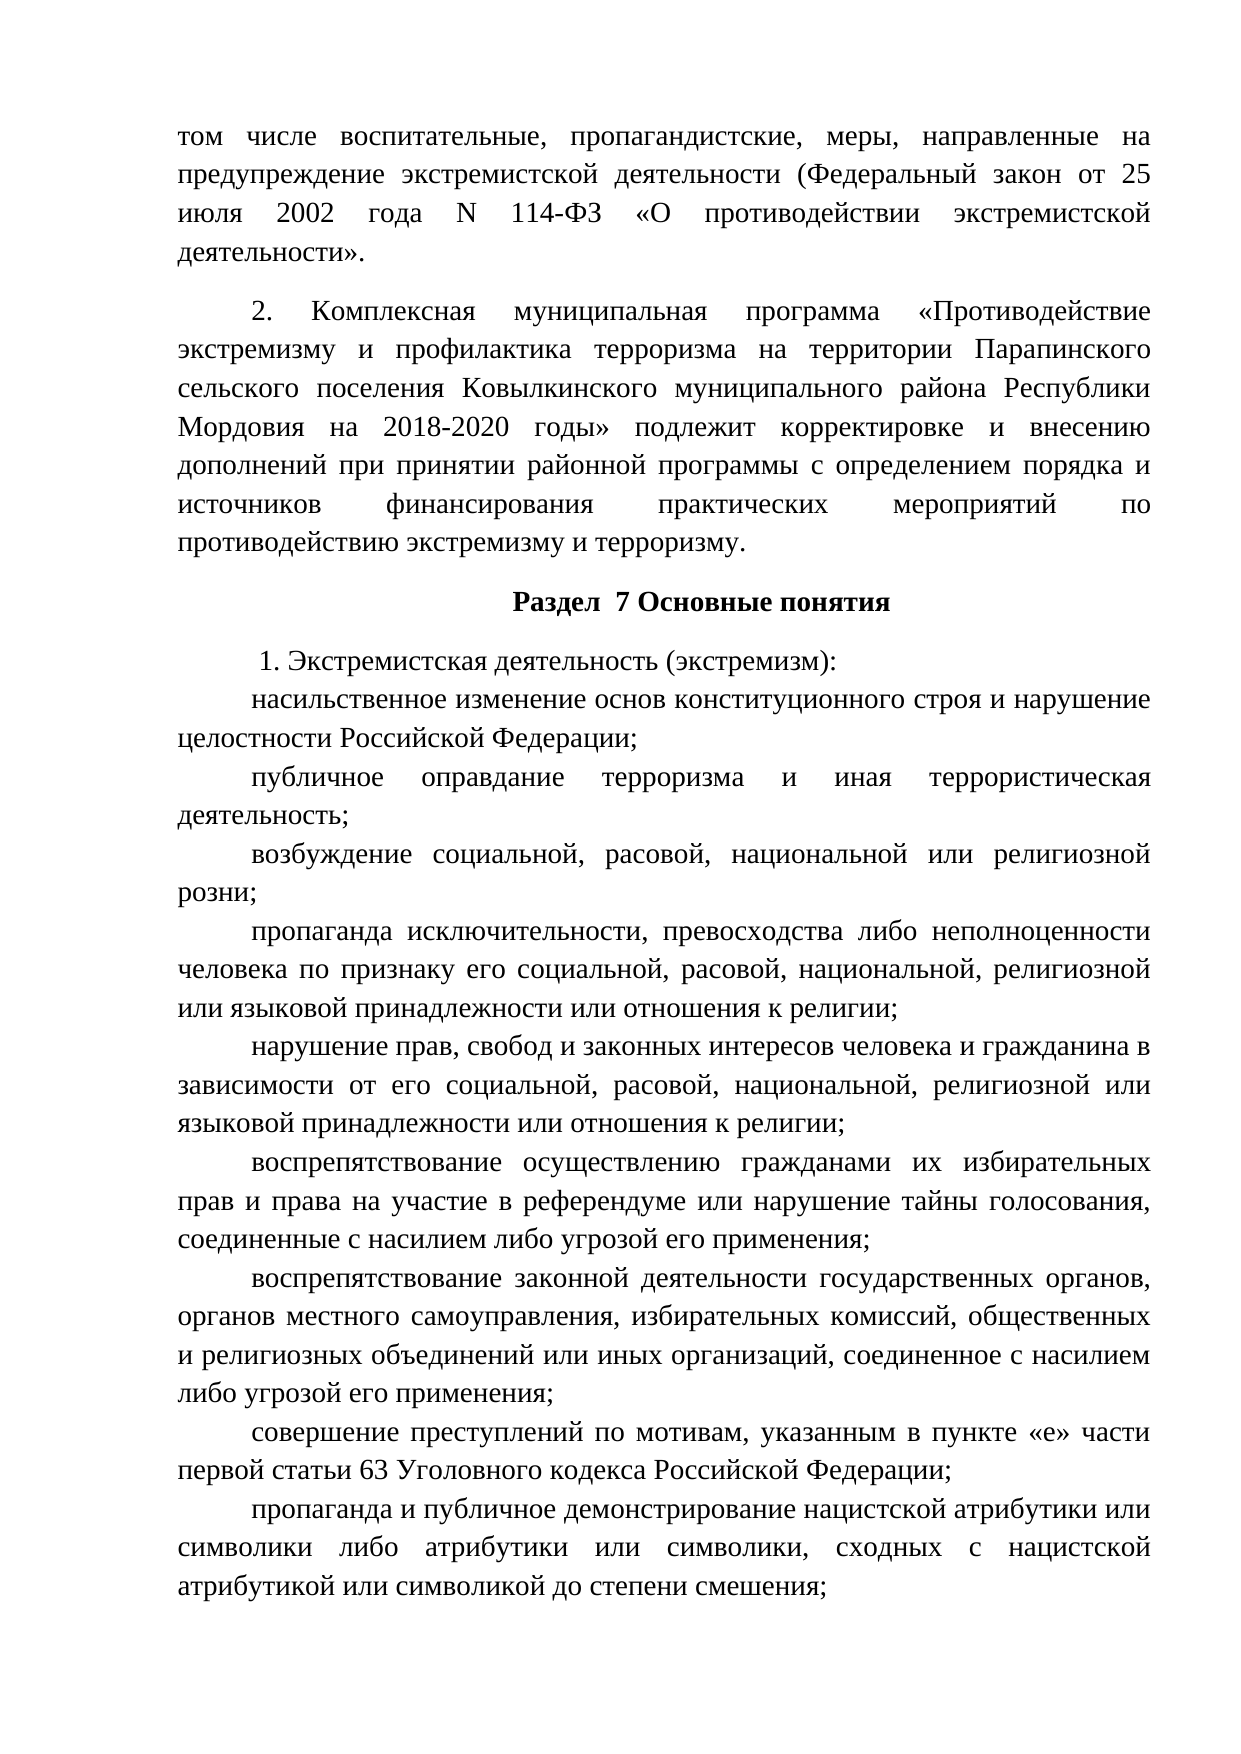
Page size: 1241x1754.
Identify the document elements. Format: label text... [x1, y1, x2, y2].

text пропаганда и публичное демонстрирование нацистской атрибутики или символики либо атрибутики или символики, сходных с нацистской атрибутикой или символикой до степени смешения; [177, 1491, 1152, 1602]
text воспрепятствование законной деятельности государственных органов, органов местного самоуправления, избирательных комиссий, общественных и религиозных объединений или иных организаций, соединенное с насилием либо угрозой его применения; [177, 1260, 1152, 1409]
text пропаганда исключительности, превосходства либо неполноценности человека по признаку его социальной, расовой, национальной, религиозной или языковой принадлежности или отношения к религии; [177, 913, 1152, 1023]
text насильственное изменение основ конституционного строя и нарушение целостности Российской Федерации; [177, 682, 1152, 754]
text 1. Экстремистская деятельность (экстремизм): [177, 643, 1152, 677]
text публичное оправдание терроризма и иная террористическая деятельность; [177, 759, 1152, 831]
text Раздел 7 Основные понятия [177, 584, 1152, 617]
text возбуждение социальной, расовой, национальной или религиозной розни; [177, 836, 1152, 908]
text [177, 118, 1152, 267]
text воспрепятствование осуществлению гражданами их избирательных прав и права на участие в референдуме или нарушение тайны голосования, соединенные с насилием либо угрозой его применения; [177, 1144, 1152, 1255]
text совершение преступлений по мотивам, указанным в пункте «е» части первой статьи 63 Уголовного кодекса Российской Федерации; [177, 1414, 1152, 1486]
text 2. Комплексная муниципальная программа «Противодействие экстремизму и профилактика терроризма на территории Парапинского сельского поселения Ковылкинского муниципального района Республики Мордовия на 2018-2020 годы» подлежит корректировке и внесению дополнений при принятии районной программы с определением порядка и источников финансирования практических мероприятий по противодействию экстремизму и терроризму. [177, 293, 1152, 558]
text нарушение прав, свобод и законных интересов человека и гражданина в зависимости от его социальной, расовой, национальной, религиозной или языковой принадлежности или отношения к религии; [177, 1028, 1152, 1139]
